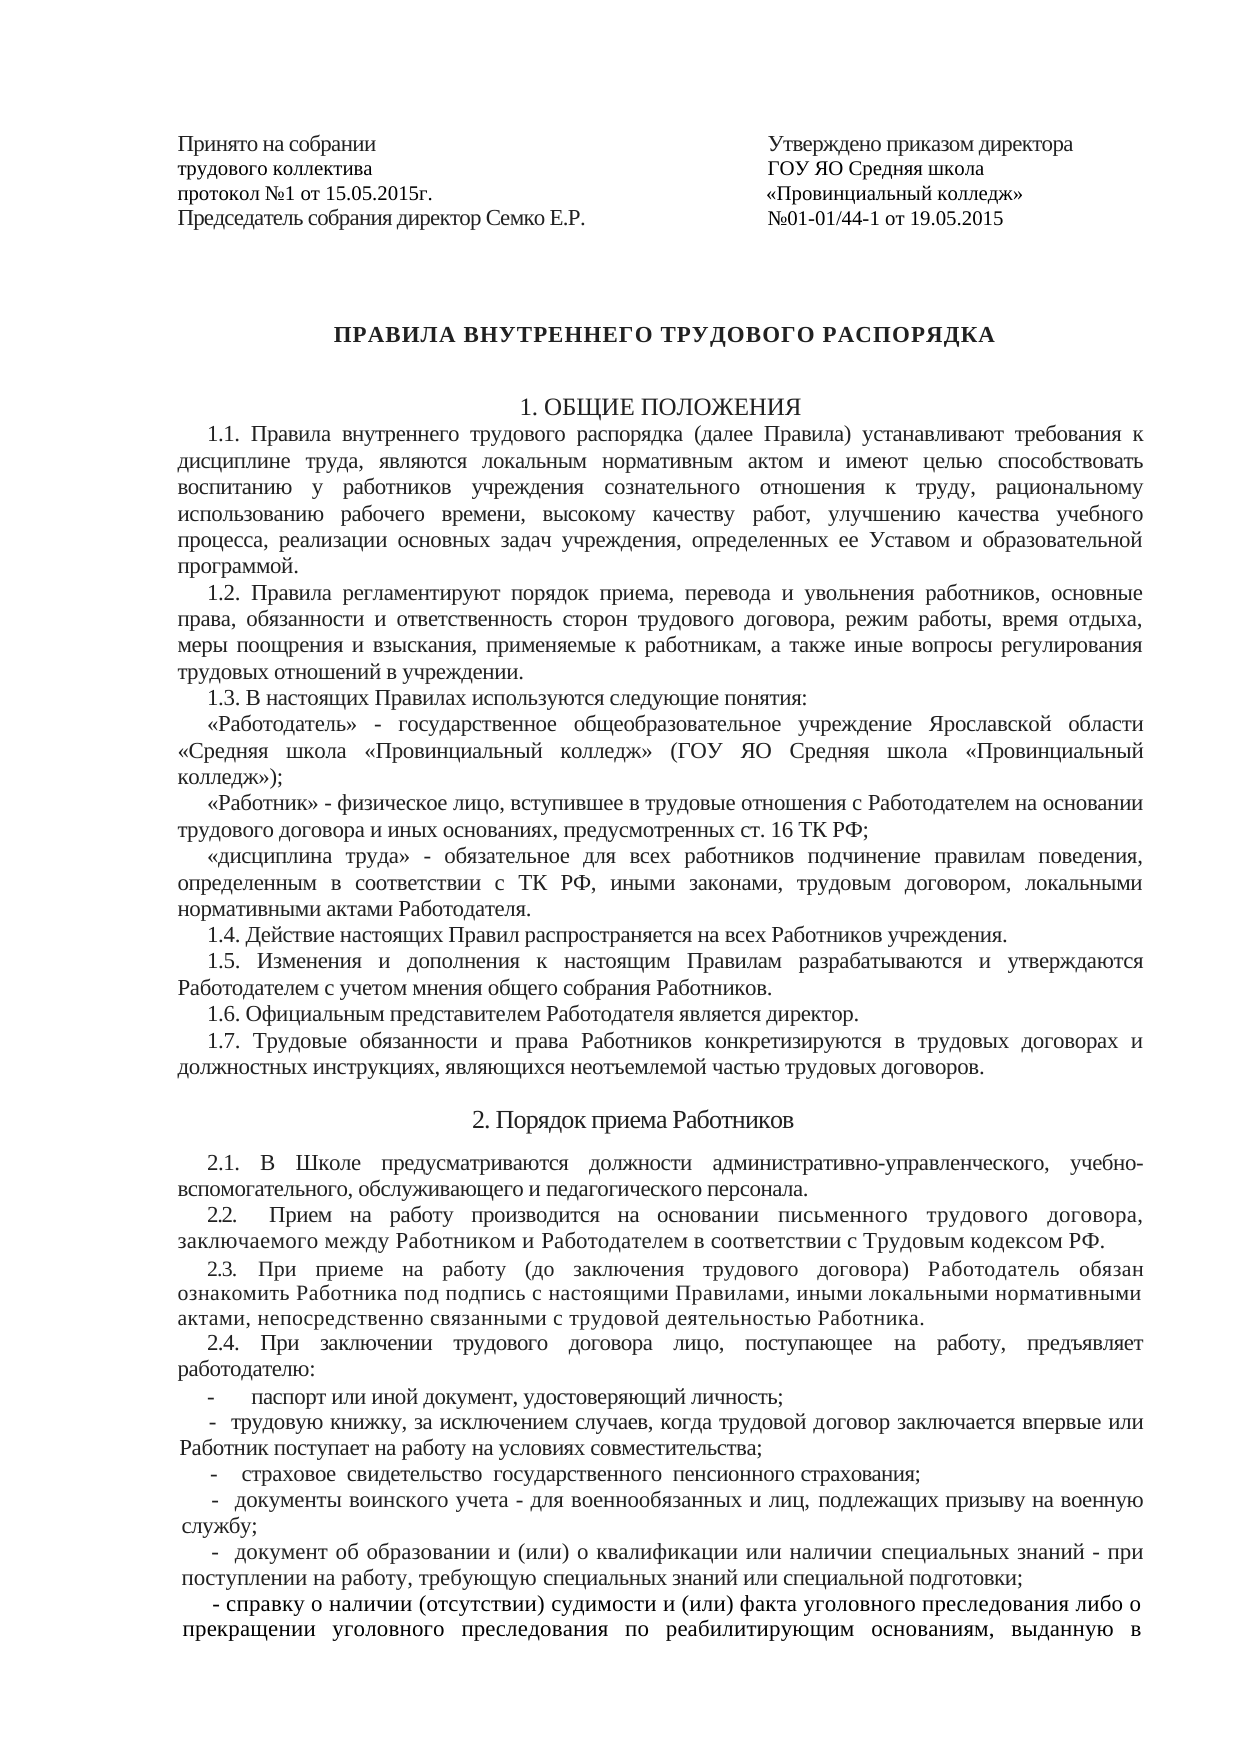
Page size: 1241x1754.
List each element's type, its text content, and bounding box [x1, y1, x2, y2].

list Прием на работу производится на основании письменного трудового договора, заключаемого между Работником и Работодателем в соответствии с Трудовым кодексом РФ. [177, 1202, 1144, 1253]
text 1.3. В настоящих Правилах используются следующие понятия: [177, 684, 1144, 710]
text 1. ОБЩИЕ ПОЛОЖЕНИЯ [177, 392, 1144, 421]
list документ об образовании и (или) о квалификации или наличии специальных знаний - при поступлении на работу, требующую специальных знаний или специальной подготовки; [181, 1539, 1144, 1590]
text Председатель собрания директор Семко Е.Р. №01-01/44-1 от 19.05.2015 [177, 204, 1142, 231]
text «Работник» - физическое лицо, вступившее в трудовые отношения с Работодателем на основании трудового договора и иных основаниях, предусмотренных ст. 16 ТК РФ; [177, 789, 1144, 842]
text 2. Порядок приема Работников [177, 1106, 1090, 1134]
text - страховое свидетельство государственного пенсионного страхования; [180, 1461, 1144, 1487]
text «Работодатель» - государственное общеобразовательное учреждение Ярославской области «Средняя школа «Провинциальный колледж» (ГОУ ЯО Средняя школа «Провинциальный колледж»); [177, 710, 1144, 789]
text 1.1. Правила внутреннего трудового распорядка (далее Правила) устанавливают требования к дисциплине труда, являются локальным нормативным актом и имеют целью способствовать воспитанию у работников учреждения сознательного отношения к труду, рациональному использованию рабочего времени, высокому качеству работ, улучшению качества учебного процесса, реализации основных задач учреждения, определенных ее Уставом и образовательной программой. [177, 421, 1144, 579]
text 1.4. Действие настоящих Правил распространяется на всех Работников учреждения. [177, 921, 1144, 948]
text 2.4. При заключении трудового договора лицо, поступающее на работу, предъявляет работодателю: [177, 1330, 1144, 1381]
text Принято на собрании Утверждено приказом директора [177, 131, 1141, 156]
list документы воинского учета - для военнообязанных и лиц, подлежащих призыву на военную службу; [181, 1487, 1144, 1538]
text 2.1. В Школе предусматриваются должности административно-управленческого, учебно-вспомогательного, обслуживающего и педагогического персонала. [177, 1150, 1144, 1202]
text ПРАВИЛА ВНУТРЕННЕГО ТРУДОВОГО РАСПОРЯДКА [177, 319, 1152, 348]
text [182, 1590, 1143, 1642]
text 1.6. Официальным представителем Работодателя является директор. [177, 1000, 1144, 1027]
text «дисциплина труда» - обязательное для всех работников подчинение правилам поведения, определенным в соответствии с ТК РФ, иными законами, трудовым договором, локальными нормативными актами Работодателя. [177, 842, 1144, 921]
list трудовую книжку, за исключением случаев, когда трудовой договор заключается впервые или Работник поступает на работу на условиях совместительства; [179, 1409, 1144, 1460]
text 1.2. Правила регламентируют порядок приема, перевода и увольнения работников, основные права, обязанности и ответственность сторон трудового договора, режим работы, время отдыха, меры поощрения и взыскания, применяемые к работникам, а также иные вопросы регулирования трудовых отношений в учреждении. [177, 579, 1144, 684]
list паспорт или иной документ, удостоверяющий личность; [177, 1384, 1144, 1409]
text трудового коллектива ГОУ ЯО Средняя школа [177, 156, 1141, 180]
text протокол №1 от 15.05.2015г. «Провинциальный колледж» [177, 180, 1141, 204]
text 1.5. Изменения и дополнения к настоящим Правилам разрабатываются и утверждаются Работодателем с учетом мнения общего собрания Работников. [177, 948, 1144, 1000]
text 2.3. При приеме на работу (до заключения трудового договора) Работодатель обязан ознакомить Работника под подпись с настоящими Правилами, иными локальными нормативными актами, непосредственно связанными с трудовой деятельностью Работника. [177, 1257, 1144, 1330]
text 1.7. Трудовые обязанности и права Работников конкретизируются в трудовых договорах и должностных инструкциях, являющихся неотъемлемой частью трудовых договоров. [177, 1027, 1144, 1079]
